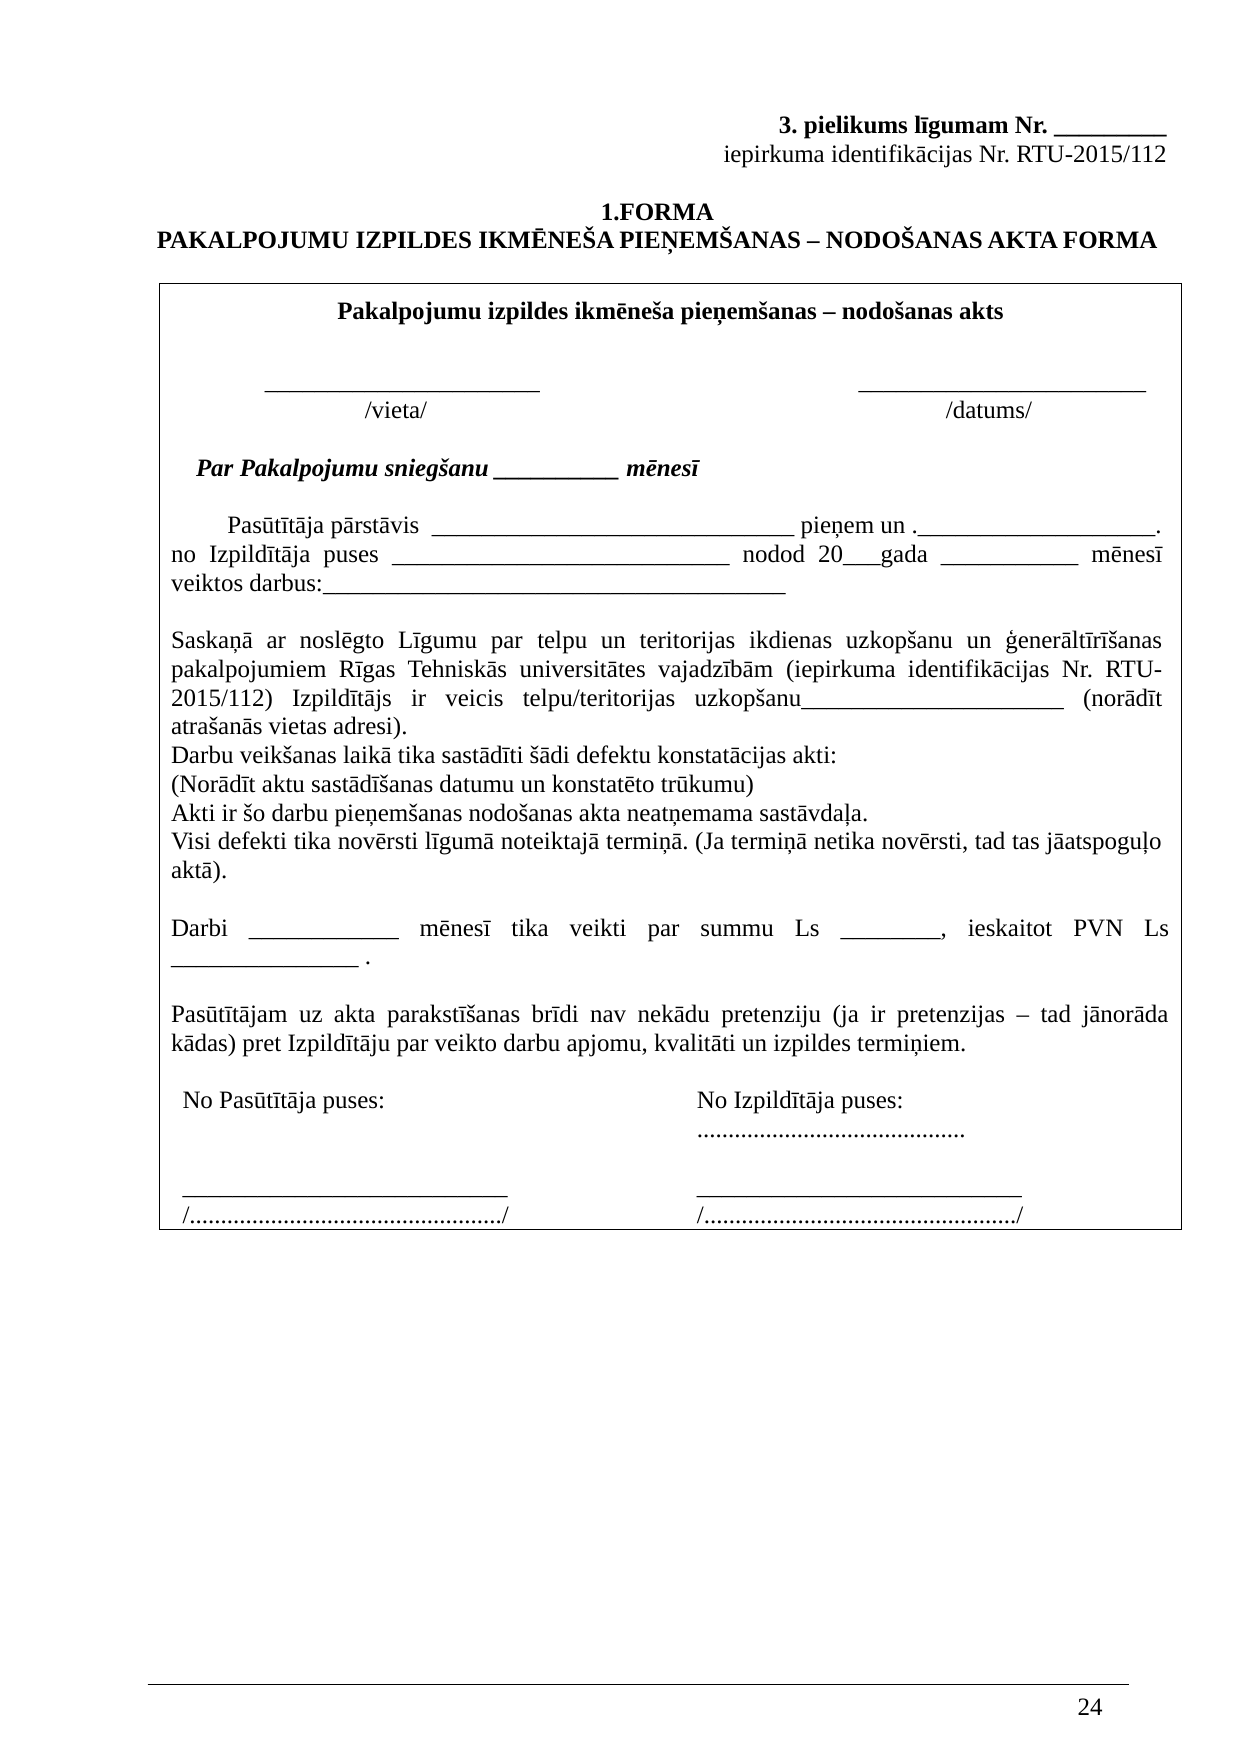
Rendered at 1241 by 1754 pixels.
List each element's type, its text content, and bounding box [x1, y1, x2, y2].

text iepirkuma identifikācijas Nr. RTU-2015/112 [148, 139, 1167, 168]
table_header Pakalpojumu izpildes ikmēneša pieņemšanas – nodošanas ______________________ _______________________ /vieta/ /datums/ Par Pakalpojumu sniegšanu __________ mēnesī Pasūtītāja pārstāvis _____________________________ pieņem un .___________________. no Izpildītāja puses ___________________________ nodod 20___gada ___________ mēnesī veiktos darbus:_____________________________________ Saskaņā ar noslēgto Līgumu par telpu un teritorijas ikdienas uzkopšanu un ģenerāltīrīšanas pakalpojumiem Rīgas Tehniskās universitātes vajadzībām (iepirkuma identifikācijas Nr. RTU-2015/112) Izpildītājs ir veicis telpu/teritorijas uzkopšanu_____________________ (norādīt atrašanās vietas adresi). Darbu veikšanas laikā tika sastādīti šādi defektu konstatācijas akti: (Norādīt aktu sastādīšanas datumu un konstatēto trūkumu) Akti ir šo darbu pieņemšanas nodošanas akta neatņemama sastāvdaļa. Visi defekti tika novērsti līgumā noteiktajā termiņā. (Ja termiņā netika novērsti, tad tas jāatspoguļo aktā). Darbi ____________ mēnesī tika veikti par summu Ls ________, ieskaitot PVN Ls _______________ . Pasūtītājam uz akta parakstīšanas brīdi nav nekādu pretenziju (ja ir pretenzijas – tad jānorāda kādas) pret Izpildītāju par veikto darbu apjomu, kvalitāti un izpildes termiņiem. [160, 284, 1181, 1229]
text PAKALPOJUMU IZPILDES ikmēneša PIEŅEMŠANAS – NODOŠANAS AKTA FORMA [148, 225, 1167, 254]
text 3. pielikums līgumam Nr. _________ [148, 110, 1167, 139]
text 1.forma [148, 197, 1167, 225]
